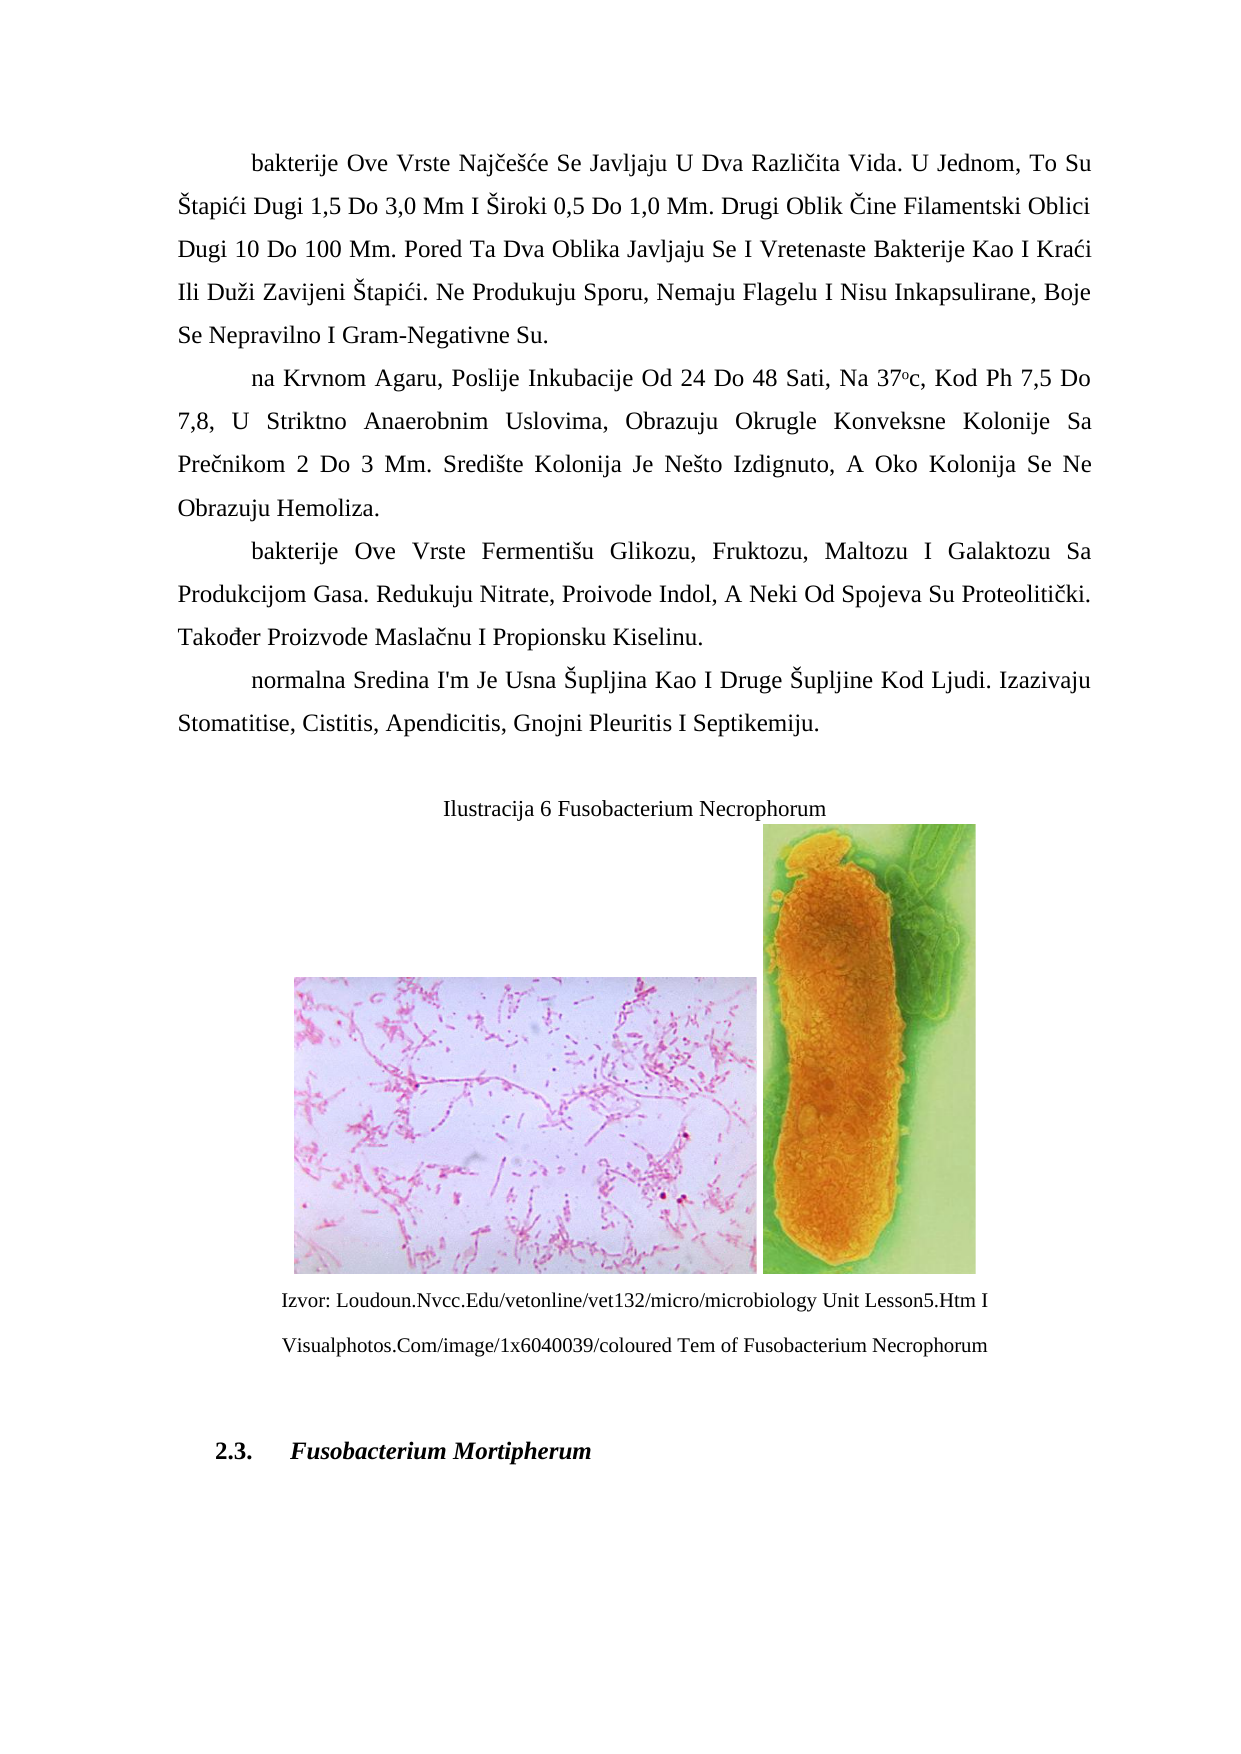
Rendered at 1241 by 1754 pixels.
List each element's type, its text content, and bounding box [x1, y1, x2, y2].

picture [294, 977, 757, 1274]
text na Krvnom Agaru, Poslije Inkubacije Od 24 Do 48 Sati, Na 37ᵒc, Kod Ph 7,5 Do 7,8, U Striktno Anaerobnim Uslovima, Obrazuju Okrugle Konveksne Kolonije Sa Prečnikom 2 Do 3 Mm. Središte Kolonija Je Nešto Izdignuto, A Oko Kolonija Se Ne Obrazuju Hemoliza. [177, 363, 1092, 521]
picture [763, 824, 976, 1274]
list Fusobacterium Mortipherum [215, 1436, 1092, 1465]
text normalna Sredina I'm Je Usna Šupljina Kao I Druge Šupljine Kod Ljudi. Izazivaju Stomatitise, Cistitis, Apendicitis, Gnojni Pleuritis I Septikemiju. [177, 665, 1092, 737]
text Ilustracija 6 Fusobacterium Necrophorum [177, 794, 1092, 821]
text Visualphotos.Com/image/1x6040039/coloured Tem of Fusobacterium Necrophorum [177, 1333, 1092, 1357]
text bakterije Ove Vrste Fermentišu Glikozu, Fruktozu, Maltozu I Galaktozu Sa Produkcijom Gasa. Redukuju Nitrate, Proivode Indol, A Neki Od Spojeva Su Proteolitički. Također Proizvode Maslačnu I Propionsku Kiselinu. [177, 536, 1092, 651]
text bakterije Ove Vrste Najčešće Se Javljaju U Dva Različita Vida. U Jednom, To Su Štapići Dugi 1,5 Do 3,0 Μm I Široki 0,5 Do 1,0 Μm. Drugi Oblik Čine Filamentski Oblici Dugi 10 Do 100 Μm. Pored Ta Dva Oblika Javljaju Se I Vretenaste Bakterije Kao I Kraći Ili Duži Zavijeni Štapići. Ne Produkuju Sporu, Nemaju Flagelu I Nisu Inkapsulirane, Boje Se Nepravilno I Gram-Negativne Su. [177, 148, 1092, 349]
text Izvor: Loudoun.Nvcc.Edu/vetonline/vet132/micro/microbiology Unit Lesson5.Htm I [177, 1288, 1092, 1312]
